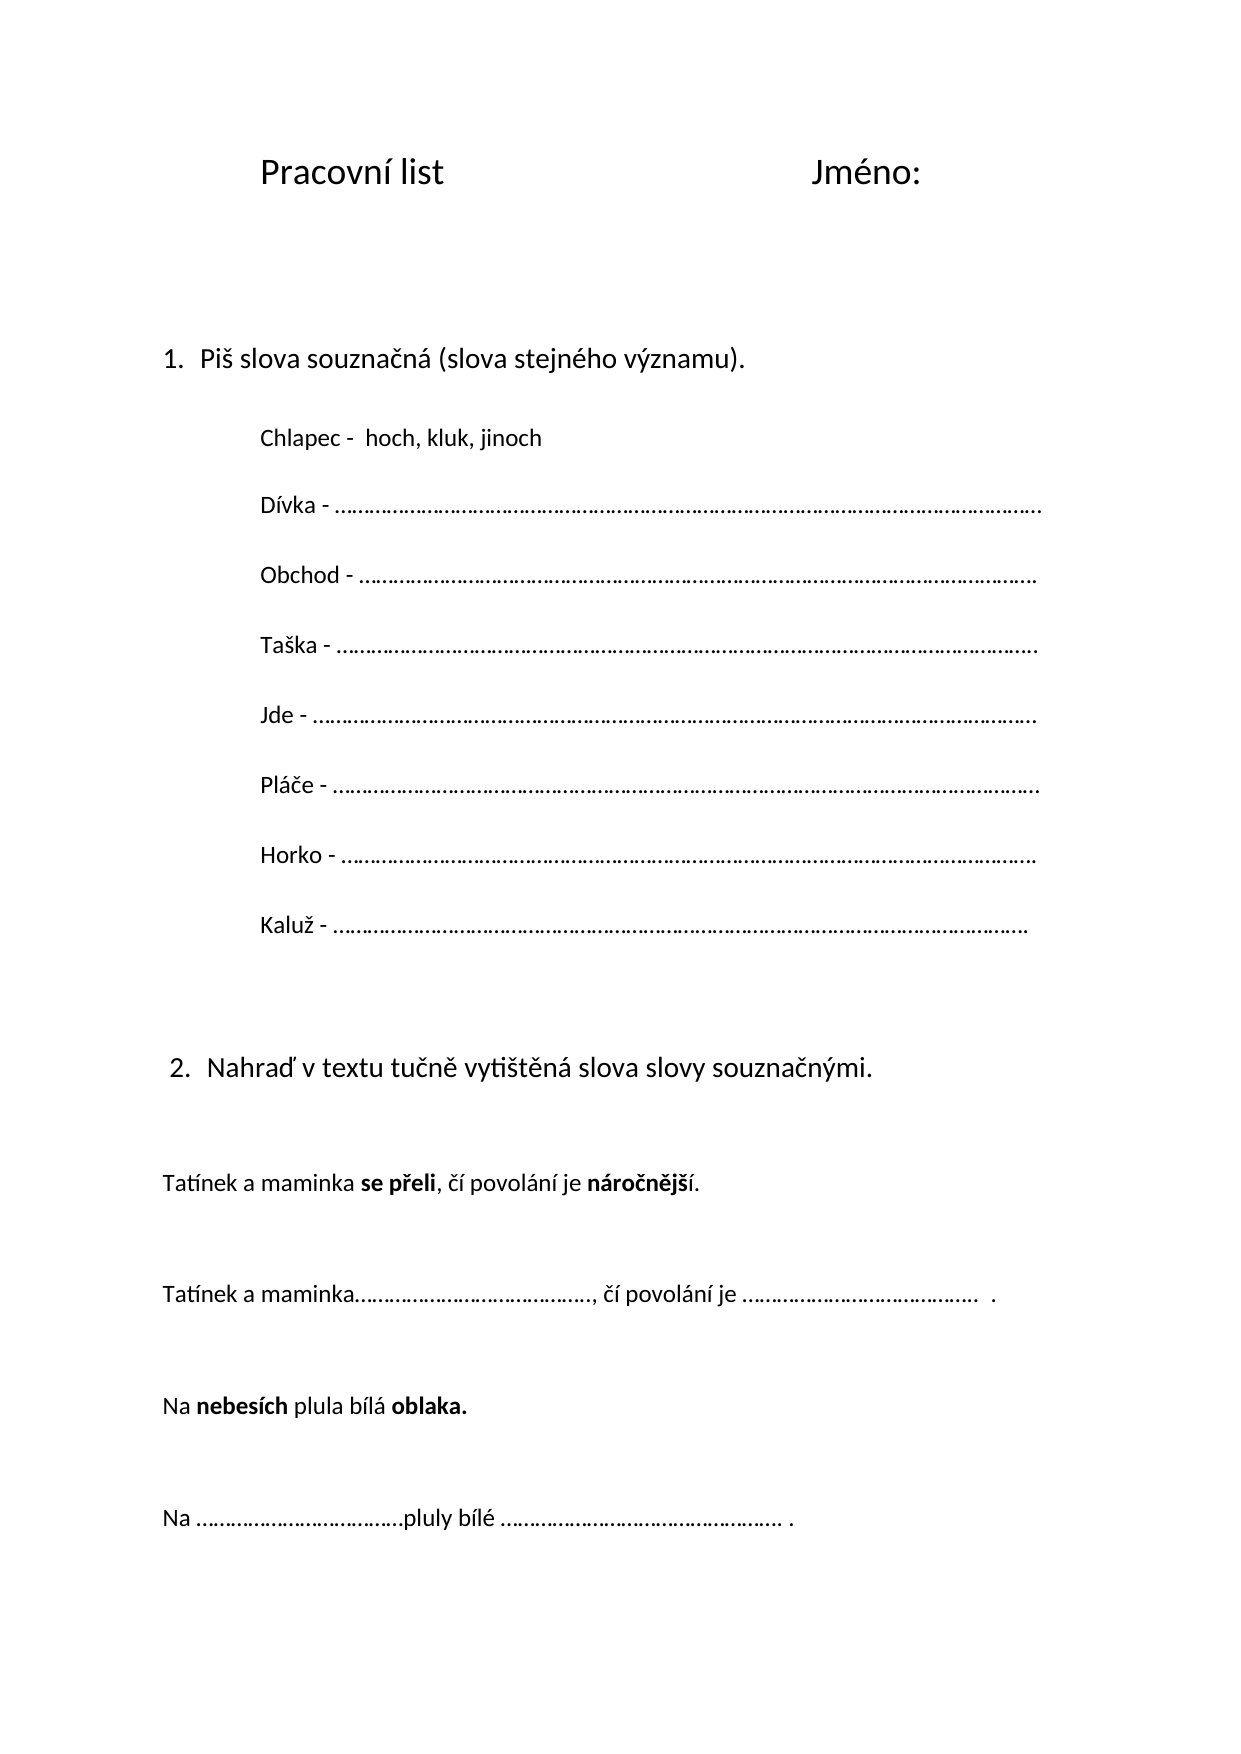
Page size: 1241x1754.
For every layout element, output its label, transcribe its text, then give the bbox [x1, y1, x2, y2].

list Kaluž - …………………………………………………………………………………………………………. [260, 909, 1093, 940]
list Pláče - …………………………………………………………………………………………………………… [260, 769, 1093, 800]
list Jde - ……………………………………………………………………………………………………………… [260, 699, 1093, 730]
list Pracovní list Jméno: [260, 148, 1093, 193]
list Chlapec - hoch, kluk, jinoch [260, 422, 1093, 453]
list Horko - …………………………………………………………………………………………………………. [260, 839, 1093, 870]
text Na ………………………………pluly bílé …………………………………………. . [162, 1502, 1093, 1532]
list Obchod - ………………………………………………………………………………………………………. [260, 559, 1093, 590]
list Taška - ………………………………………………………………………………………………………….. [260, 629, 1093, 660]
text Tatínek a maminka………………………………….., čí povolání je ………………………………….. . [162, 1279, 1093, 1309]
list Dívka - …………………………………………………………………………………………………………… [260, 489, 1093, 520]
text Na nebesích plula bílá oblaka. [162, 1390, 1093, 1421]
list Piš slova souznačná (slova stejného významu). [162, 340, 1093, 376]
list Nahraď v textu tučně vytištěná slova slovy souznačnými. [169, 1049, 1093, 1085]
text Tatínek a maminka se přeli, čí povolání je náročnější. [162, 1167, 1093, 1197]
